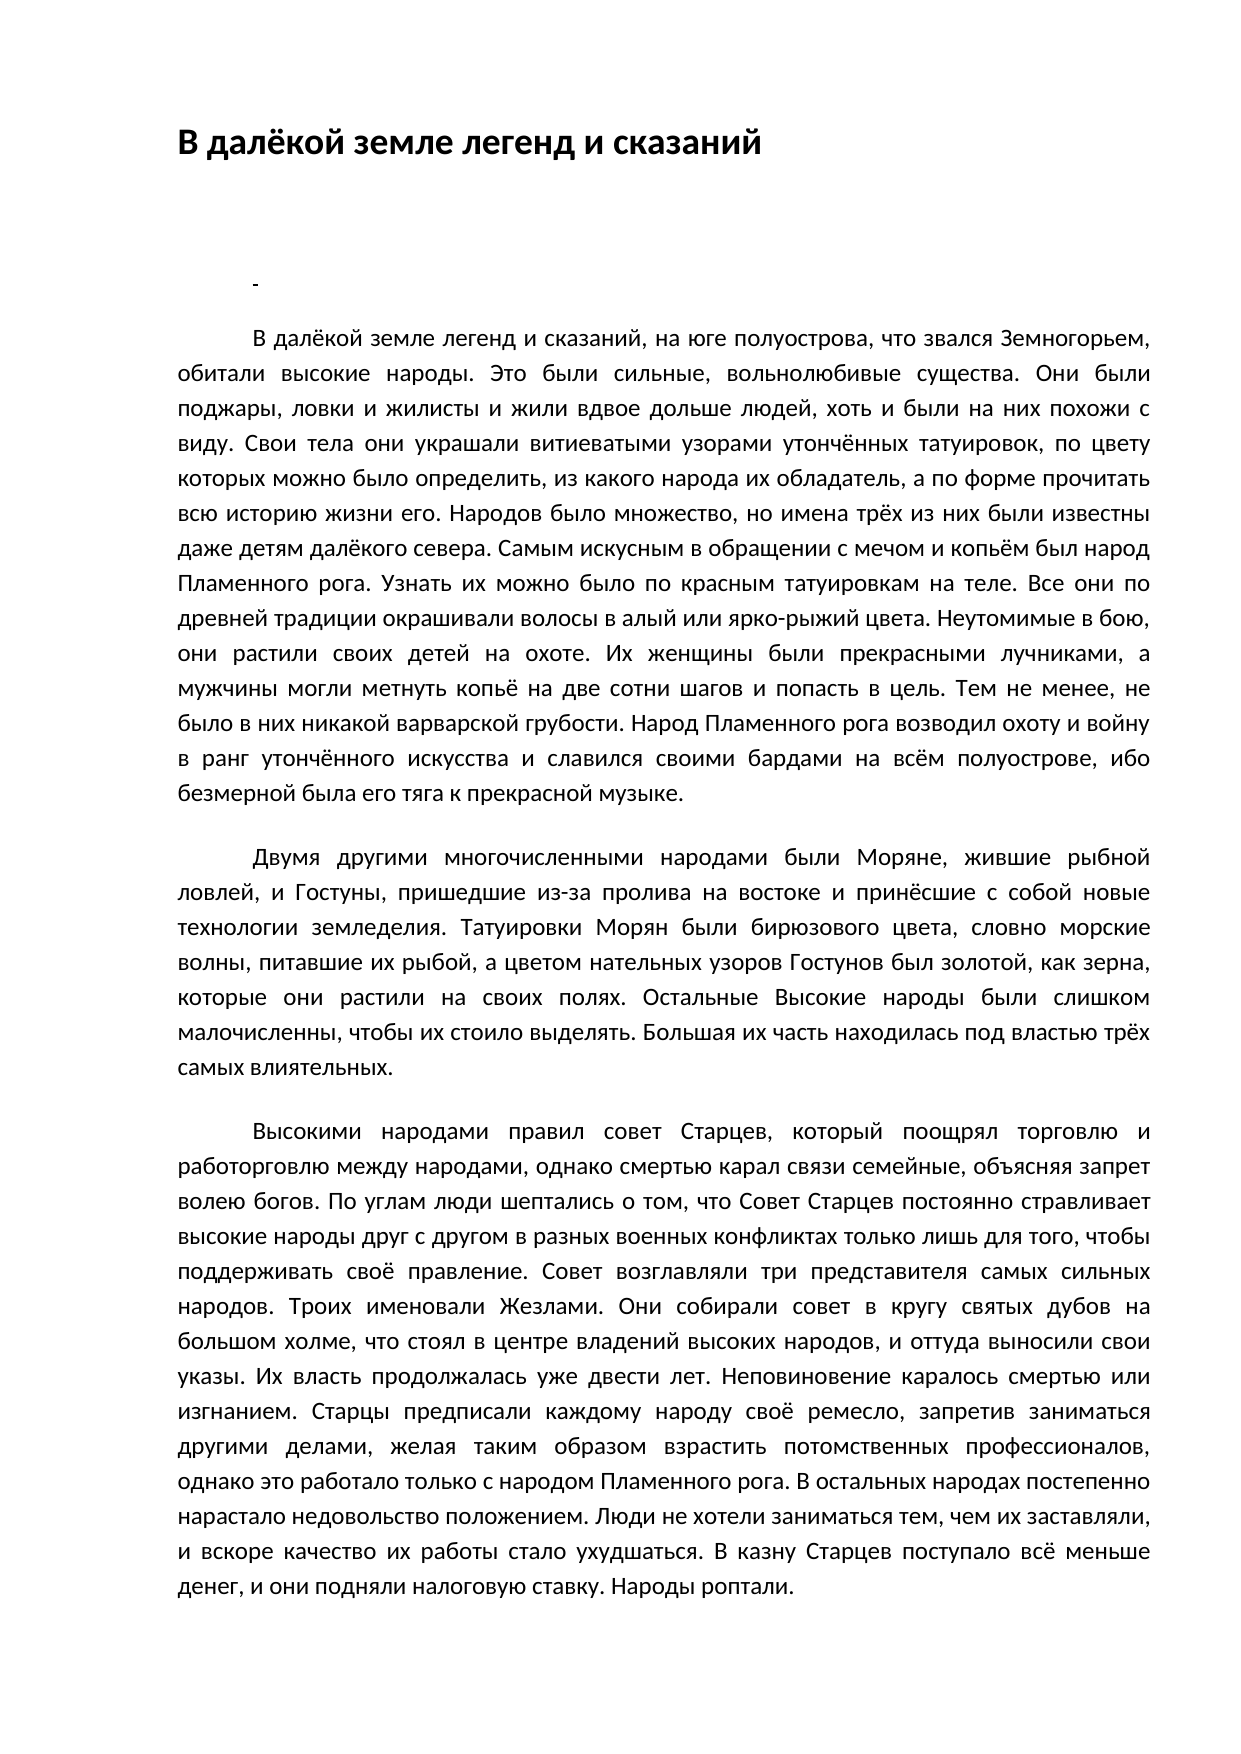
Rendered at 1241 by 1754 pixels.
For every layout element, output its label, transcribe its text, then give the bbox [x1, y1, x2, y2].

text Двумя другими многочисленными народами были Моряне, жившие рыбной ловлей, и Гостуны, пришедшие из-за пролива на востоке и принёсшие с собой новые технологии земледелия. Татуировки Морян были бирюзового цвета, словно морские волны, питавшие их рыбой, а цветом нательных узоров Гостунов был золотой, как зерна, которые они растили на своих полях. Остальные Высокие народы были слишком малочисленны, чтобы их стоило выделять. Большая их часть находилась под властью трёх самых влиятельных. [177, 841, 1152, 1082]
text Высокими народами правил совет Старцев, который поощрял торговлю и работорговлю между народами, однако смертью карал связи семейные, объясняя запрет волею богов. По углам люди шептались о том, что Совет Старцев постоянно стравливает высокие народы друг с другом в разных военных конфликтах только лишь для того, чтобы поддерживать своё правление. Совет возглавляли три представителя самых сильных народов. Троих именовали Жезлами. Они собирали совет в кругу святых дубов на большом холме, что стоял в центре владений высоких народов, и оттуда выносили свои указы. Их власть продолжалась уже двести лет. Неповиновение каралось смертью или изгнанием. Старцы предписали каждому народу своё ремесло, запретив заниматься другими делами, желая таким образом взрастить потомственных профессионалов, однако это работало только с народом Пламенного рога. В остальных народах постепенно нарастало недовольство положением. Люди не хотели заниматься тем, чем их заставляли, и вскоре качество их работы стало ухудшаться. В казну Старцев поступало всё меньше денег, и они подняли налоговую ставку. Народы роптали. [177, 1115, 1152, 1601]
text В далёкой земле легенд и сказаний, на юге полуострова, что звался Земногорьем, обитали высокие народы. Это были сильные, вольнолюбивые существа. Они были поджары, ловки и жилисты и жили вдвое дольше людей, хоть и были на них похожи с виду. Свои тела они украшали витиеватыми узорами утончённых татуировок, по цвету которых можно было определить, из какого народа их обладатель, а по форме прочитать всю историю жизни его. Народов было множество, но имена трёх из них были известны даже детям далёкого севера. Самым искусным в обращении с мечом и копьём был народ Пламенного рога. Узнать их можно было по красным татуировкам на теле. Все они по древней традиции окрашивали волосы в алый или ярко-рыжий цвета. Неутомимые в бою, они растили своих детей на охоте. Их женщины были прекрасными лучниками, а мужчины могли метнуть копьё на две сотни шагов и попасть в цель. Тем не менее, не было в них никакой варварской грубости. Народ Пламенного рога возводил охоту и войну в ранг утончённого искусства и славился своими бардами на всём полуострове, ибо безмерной была его тяга к прекрасной музыке. [177, 322, 1152, 808]
subtitle В далёкой земле легенд и сказаний [177, 118, 1152, 164]
